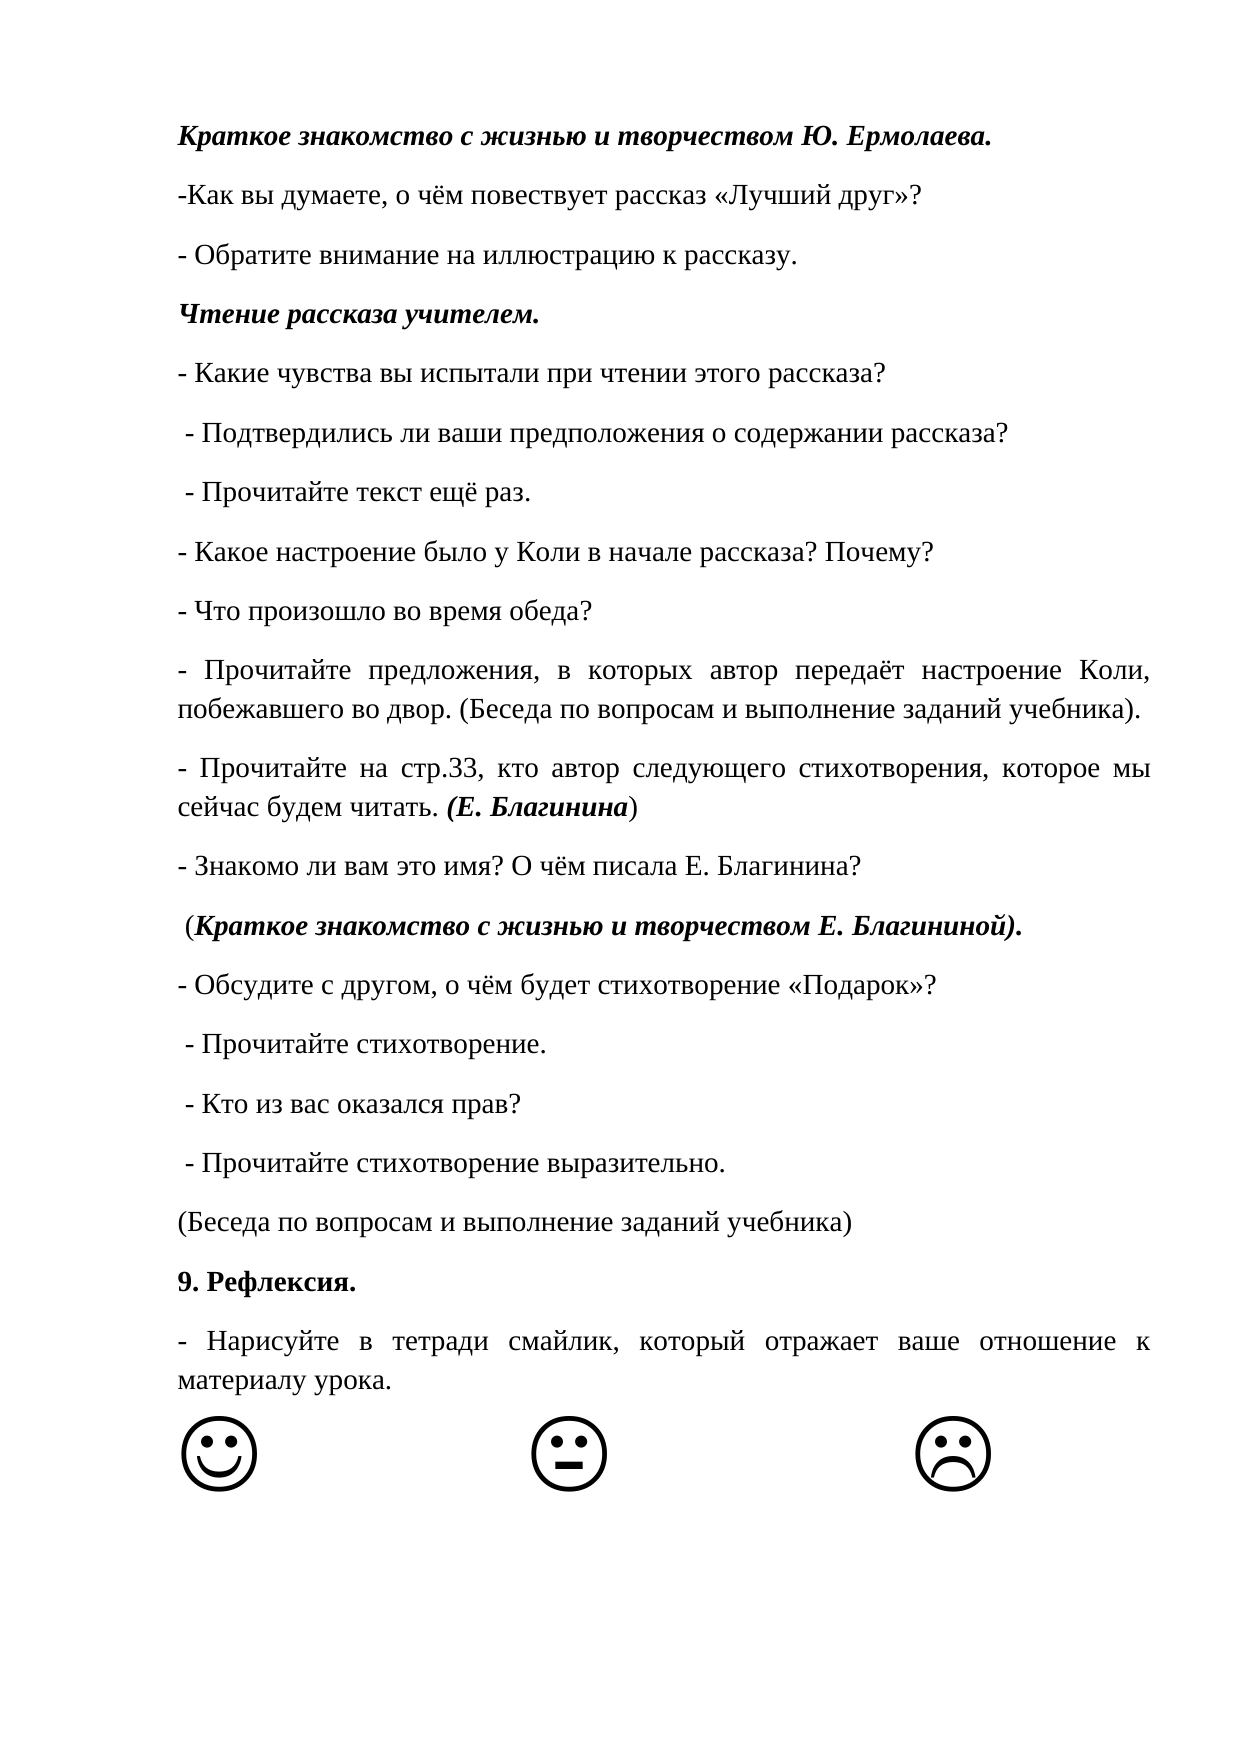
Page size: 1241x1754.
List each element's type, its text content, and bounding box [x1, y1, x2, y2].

text Краткое знакомство с жизнью и творчеством Ю. Ермолаева. [177, 118, 1152, 152]
text - Обсудите с другом, о чём будет стихотворение «Подарок»? [177, 967, 1152, 1001]
text - Нарисуйте в тетради смайлик, который отражает ваше отношение к материалу урока. [177, 1323, 1152, 1395]
text - Подтвердились ли ваши предположения о содержании рассказа? [177, 415, 1152, 448]
text -Как вы думаете, о чём повествует рассказ «Лучший друг»? [177, 177, 1152, 211]
text (Краткое знакомство с жизнью и творчеством Е. Благининой). [177, 908, 1152, 941]
text (Беседа по вопросам и выполнение заданий учебника) [177, 1204, 1152, 1238]
text - Знакомо ли вам это имя? О чём писала Е. Благинина? [177, 848, 1152, 882]
text - Какое настроение было у Коли в начале рассказа? Почему? [177, 534, 1152, 567]
text - Прочитайте на стр.33, кто автор следующего стихотворения, которое мы сейчас будем читать. (Е. Благинина) [177, 750, 1152, 822]
text - Кто из вас оказался прав? [177, 1086, 1152, 1119]
text - Обратите внимание на иллюстрацию к рассказу. [177, 237, 1152, 270]
text 9. Рефлексия. [177, 1264, 1152, 1297]
text - Прочитайте стихотворение. [177, 1026, 1152, 1060]
text - Прочитайте стихотворение выразительно. [177, 1145, 1152, 1179]
text - Прочитайте предложения, в которых автор передаёт настроение Коли, побежавшего во двор. (Беседа по вопросам и выполнение заданий учебника). [177, 652, 1152, 724]
text - Прочитайте текст ещё раз. [177, 474, 1152, 508]
text - Какие чувства вы испытали при чтении этого рассказа? [177, 356, 1152, 389]
text Чтение рассказа учителем. [177, 296, 1152, 330]
text - Что произошло во время обеда? [177, 593, 1152, 627]
